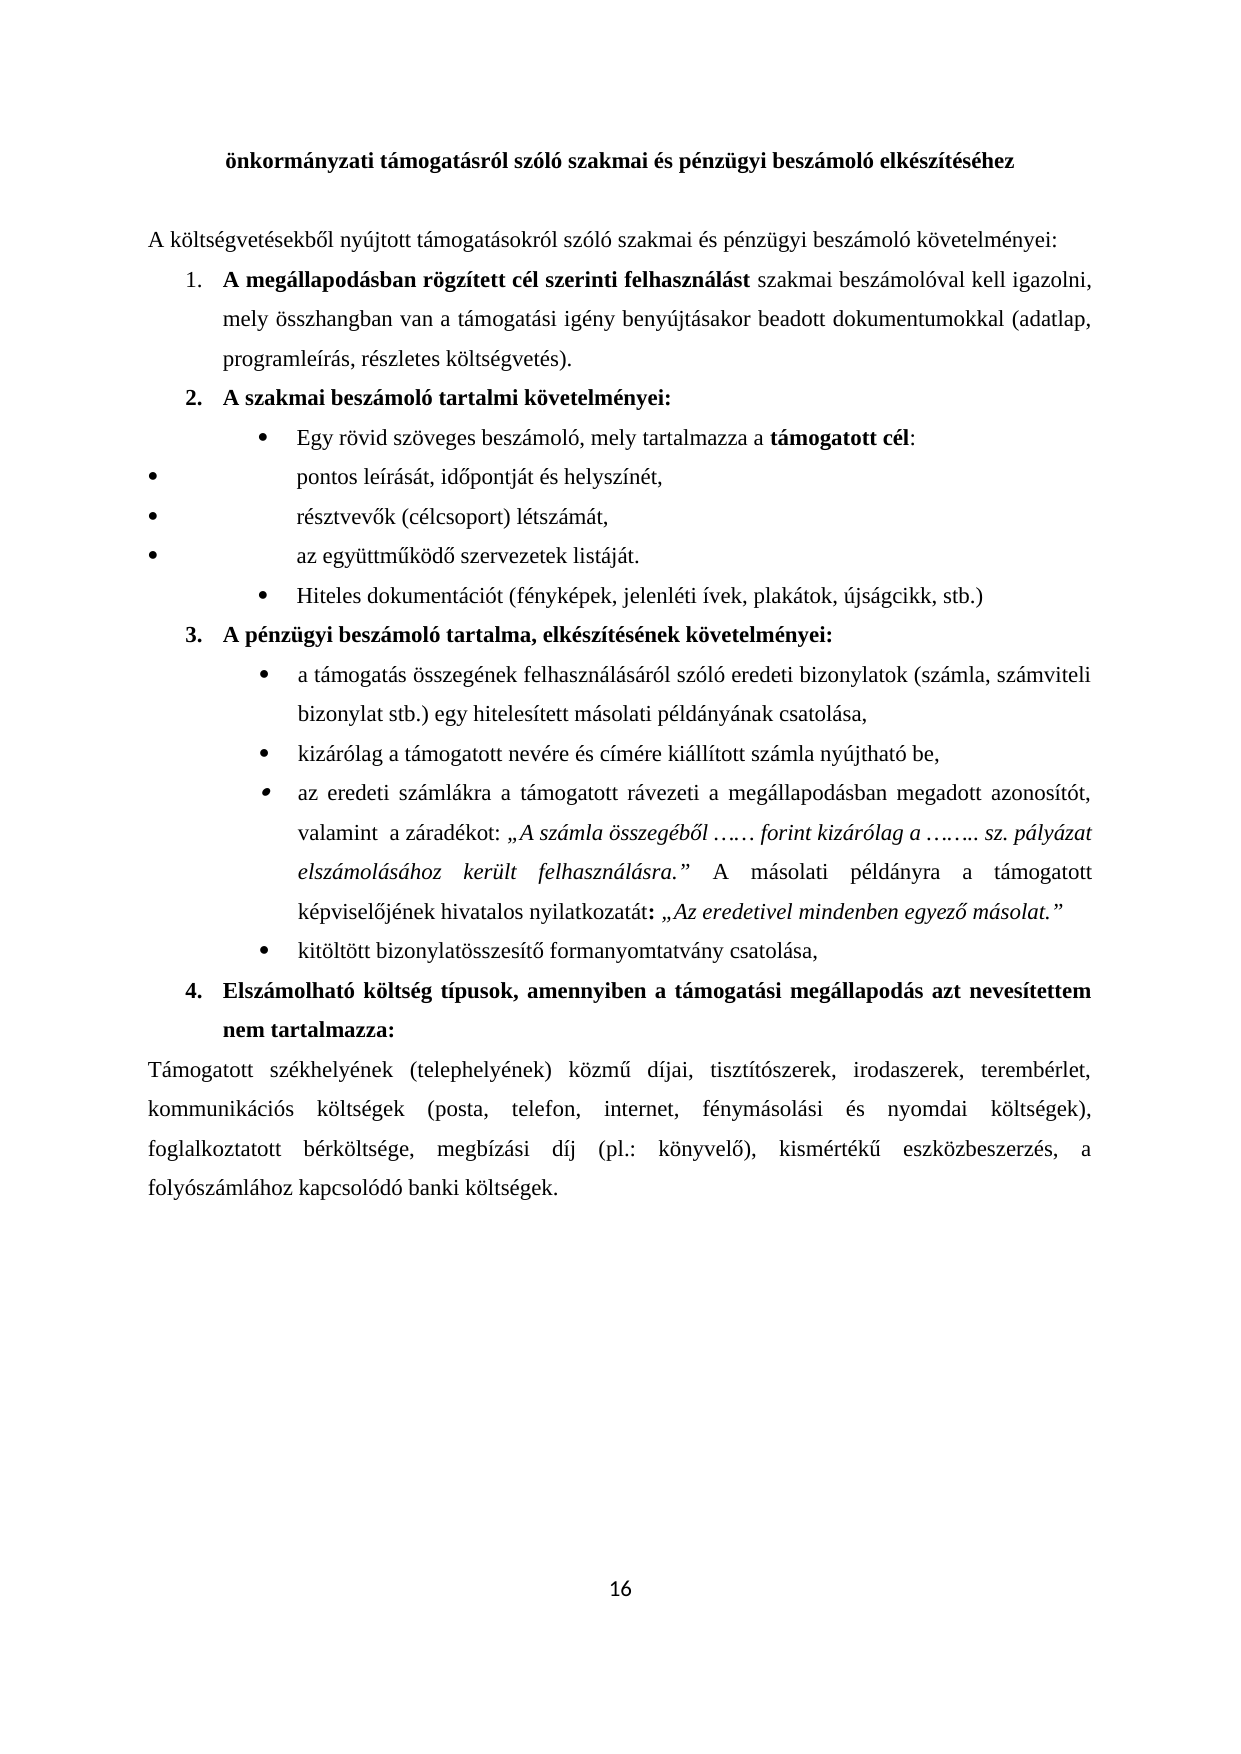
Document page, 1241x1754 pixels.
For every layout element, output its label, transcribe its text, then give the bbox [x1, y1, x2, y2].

list Egy rövid szöveges beszámoló, mely tartalmazza a támogatott cél: [259, 424, 1093, 450]
list az eredeti számlákra a támogatott rávezeti a megállapodásban megadott azonosítót, valamint a záradékot: „A számla összegéből …… forint kizárólag a …….. sz. pályázat elszámolásához került felhasználásra.” A másolati példányra a támogatott képviselőjének hivatalos nyilatkozatát: „Az eredetivel mindenben egyező másolat.” [260, 779, 1093, 924]
text önkormányzati támogatásról szóló szakmai és pénzügyi beszámoló elkészítéséhez [148, 148, 1093, 174]
list A pénzügyi beszámoló tartalma, elkészítésének követelményei: [185, 621, 1093, 648]
text A költségvetésekből nyújtott támogatásokról szóló szakmai és pénzügyi beszámoló követelményei: [148, 227, 1093, 253]
list Hiteles dokumentációt (fényképek, jelenléti ívek, plakátok, újságcikk, stb.) [259, 582, 1093, 608]
list az együttműködő szervezetek listáját. [148, 542, 1093, 569]
list kitöltött bizonylatösszesítő formanyomtatvány csatolása, [260, 937, 1093, 963]
list a támogatás összegének felhasználásáról szóló eredeti bizonylatok (számla, számviteli bizonylat stb.) egy hitelesített másolati példányának csatolása, [260, 661, 1093, 727]
list Elszámolható költség típusok, amennyiben a támogatási megállapodás azt nevesítettem nem tartalmazza: [185, 977, 1093, 1042]
list pontos leírását, időpontját és helyszínét, [148, 463, 1093, 490]
list kizárólag a támogatott nevére és címére kiállított számla nyújtható be, [260, 740, 1093, 766]
list résztvevők (célcsoport) létszámát, [148, 503, 1093, 529]
text Támogatott székhelyének (telephelyének) közmű díjai, tisztítószerek, irodaszerek, terembérlet, kommunikációs költségek (posta, telefon, internet, fénymásolási és nyomdai költségek), foglalkoztatott bérköltsége, megbízási díj (pl.: könyvelő), kismértékű eszközbeszerzés, a folyószámlához kapcsolódó banki költségek. [148, 1056, 1093, 1200]
list A megállapodásban rögzített cél szerinti felhasználást szakmai beszámolóval kell igazolni, mely összhangban van a támogatási igény benyújtásakor beadott dokumentumokkal (adatlap, programleírás, részletes költségvetés). [185, 266, 1093, 371]
list A szakmai beszámoló tartalmi követelményei: [185, 384, 1093, 411]
